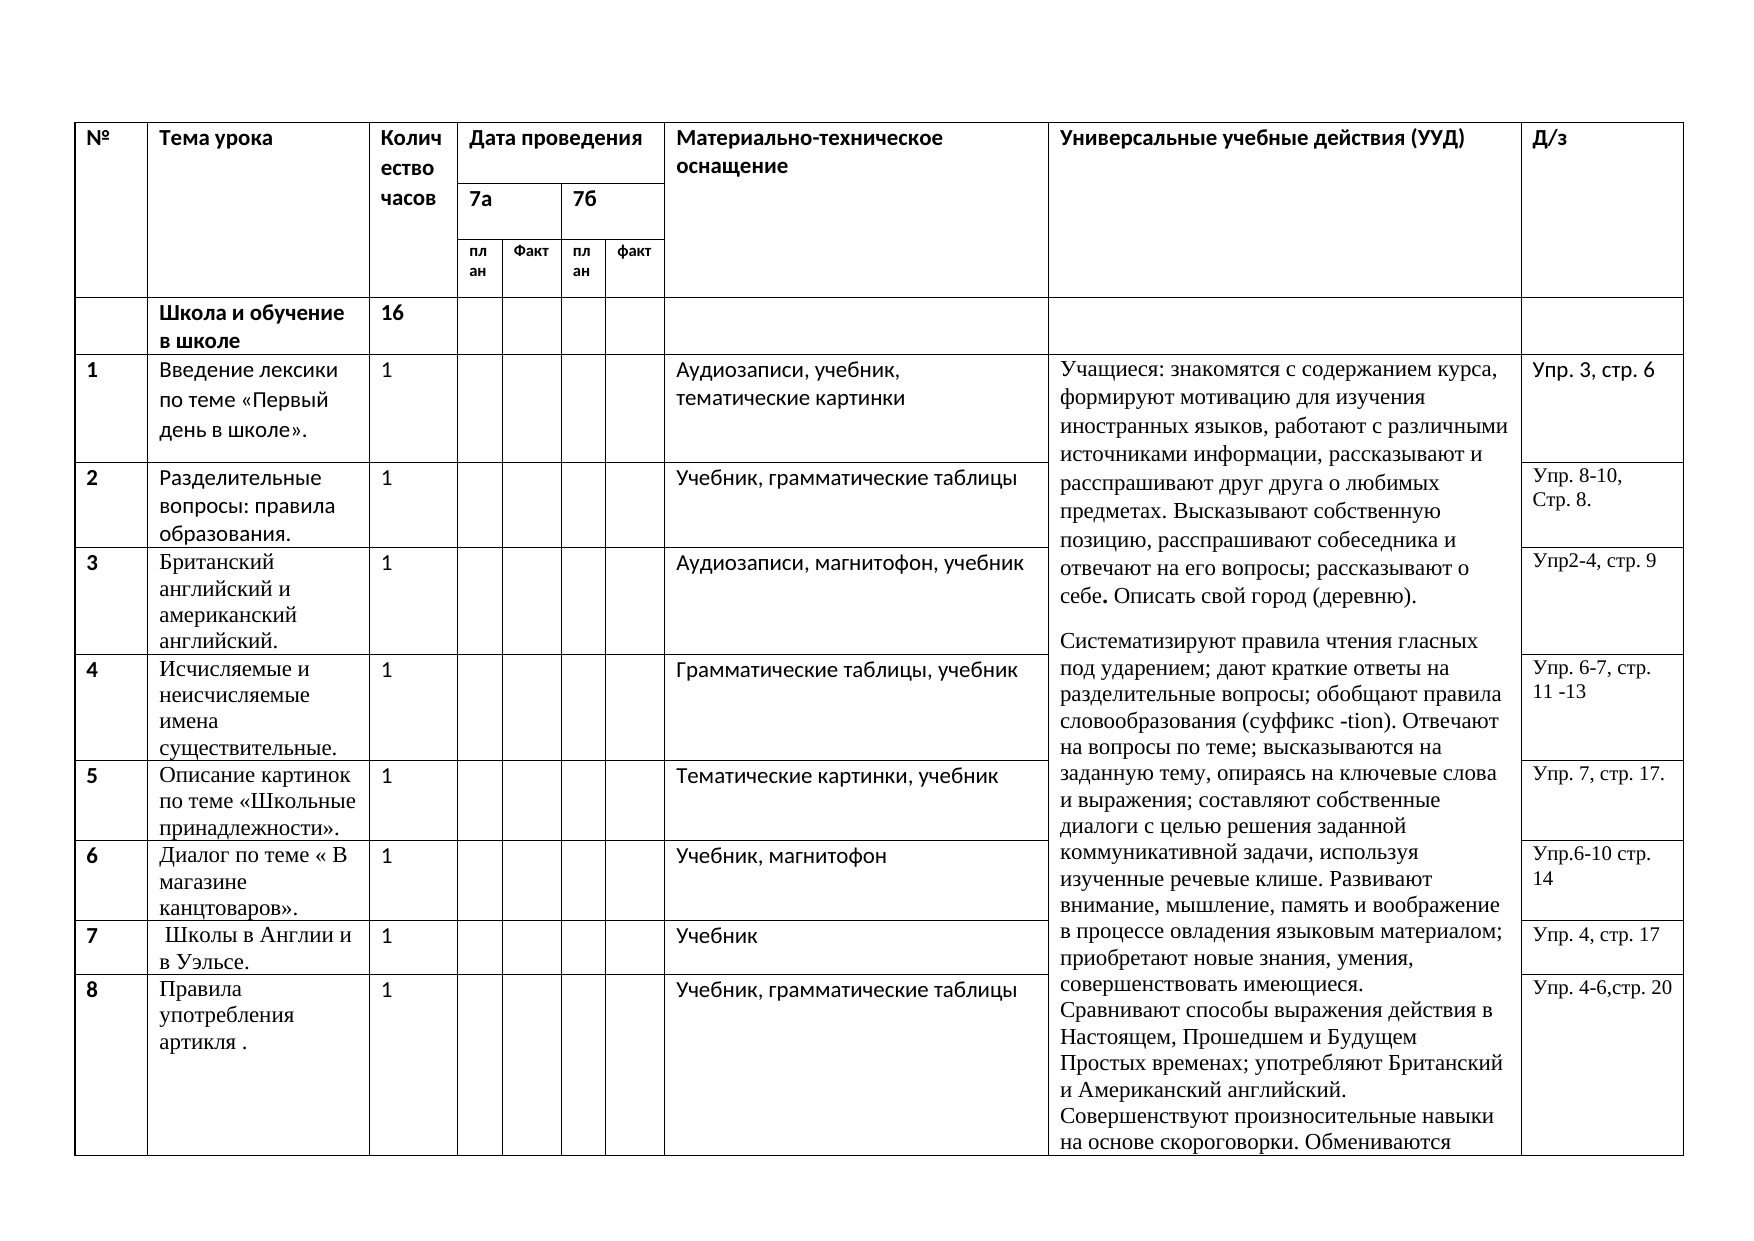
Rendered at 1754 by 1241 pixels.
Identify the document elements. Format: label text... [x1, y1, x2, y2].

table_cell 4 [76, 655, 147, 760]
table_header Д/з [1522, 123, 1683, 297]
table_cell 1 [370, 548, 457, 654]
table_cell 1 [76, 355, 147, 462]
table_cell [1049, 298, 1521, 354]
table_cell Учебник [665, 921, 1048, 974]
table_cell [503, 921, 561, 974]
table_cell [562, 921, 605, 974]
table_cell 3 [76, 548, 147, 654]
table_cell [76, 298, 147, 354]
table_cell 1 [370, 921, 457, 974]
table_cell [503, 298, 561, 354]
table_cell 7б [562, 184, 664, 239]
table_header Материально-техническое оснащение [665, 123, 1048, 297]
table_cell Упр.6-10 стр. 14 [1522, 841, 1683, 920]
table_cell [458, 841, 502, 920]
table_cell Факт [503, 240, 561, 297]
table_cell Учебник, грамматические таблицы [665, 463, 1048, 547]
table_cell Аудиозаписи, магнитофон, учебник [665, 548, 1048, 654]
table_cell 1 [370, 463, 457, 547]
table_cell Школы в Англии и в Уэльсе. [148, 921, 369, 974]
table_cell 16 [370, 298, 457, 354]
table_cell 1 [370, 975, 457, 1155]
table_cell Упр. 4-6,стр. 20 [1522, 975, 1683, 1155]
table_cell 6 [76, 841, 147, 920]
table_cell 1 [370, 355, 457, 462]
table_cell 1 [370, 841, 457, 920]
table_cell Учебник, магнитофон [665, 841, 1048, 920]
table_header Тема урока [148, 123, 369, 297]
table_cell план [458, 240, 502, 297]
table_cell [562, 463, 605, 547]
table_cell [458, 975, 502, 1155]
table_cell Упр. 8-10, Стр. 8. [1522, 463, 1683, 547]
table_cell [606, 298, 664, 354]
table_cell [606, 355, 664, 462]
table_cell [458, 463, 502, 547]
table_cell 2 [76, 463, 147, 547]
table_cell план [562, 240, 605, 297]
table_cell [665, 298, 1048, 354]
table_header Дата проведения [458, 123, 664, 183]
table_cell 1 [370, 655, 457, 760]
table_cell Исчисляемые и неисчисляемые имена существительные. [148, 655, 369, 760]
table_cell Учащиеся: знакомятся с содержанием курса, формируют мотивацию для изучения иностранных языков, работают с различными источниками информации, рассказывают и расспрашивают друг друга о любимых предметах. Высказывают собственную позицию, расспрашивают собеседника и отвечают на его вопросы; рассказывают о себе. Описать свой город (деревню). Систематизируют правила чтения гласных под ударением; дают краткие ответы на разделительные вопросы; обобщают правила словообразования (суффикс -tion). Отвечают на вопросы по теме; высказываются на заданную тему, опираясь на ключевые слова и выражения; составляют собственные диалоги с целью решения заданной коммуникативной задачи, используя изученные речевые клише. Развивают внимание, мышление, память и воображение в процессе овладения языковым материалом; приобретают новые знания, умения, совершенствовать имеющиеся. Сравнивают способы выражения действия в Настоящем, Прошедшем и Будущем Простых временах; употребляют Британский и Американский английский. Совершенствуют произносительные навыки на основе скороговорки. Обмениваются мнениями о школьных предметах; рассказывают о том, что школьники делают на уроках, в выходные, на каникулах; отвечают на вопросы по теме, описывают классную комнату по предложенному лексическому материалу. Описывают картинки с опорой на ключевые слова по теме "Школьные принадлежности"; Обмениваются мнениями о школьных предметах; рассказывать о том, что школьники делают на уроках; отвечают на вопросы по теме, составляют собственные диалоги с целью решения заданной коммуникативной задачи, используя изученные речевые клише. Отрабатывают монологическую речь, высказывают собственную позицию, анализируют реальные жизненные ситуации. Развивают творческие способности и способы взаимодействия учащихся. Обобщают правила словообразования; совершенствуют навыки употребления фразовых глаголов. Знакомятся с правилами употребления на письме фразового глагола talk, употребляют его в речи. Различают синонимы speak, say, tell, talk и правильно употребляют их в речи и на письме; сравнивают способы выражения действия в Настоящем, Прошеднем и Будущем Простых временах. Разыгрывают диалоги по ролям; расcпрашивают партнёров об их увлечениях. [1049, 355, 1521, 1155]
table_cell Упр2-4, стр. 9 [1522, 548, 1683, 654]
table_cell Упр. 3, стр. 6 [1522, 355, 1683, 462]
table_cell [665, 975, 1048, 1155]
table_header Универсальные учебные действия (УУД) [1049, 123, 1521, 297]
table_cell Британский английский и американский английский. [148, 548, 369, 654]
table_cell [458, 355, 502, 462]
table_cell [503, 355, 561, 462]
table_cell [606, 841, 664, 920]
table_cell [503, 761, 561, 840]
table_cell [606, 921, 664, 974]
table_cell [503, 548, 561, 654]
table_header Количество часов [370, 123, 457, 297]
table_cell [503, 463, 561, 547]
table_cell 5 [76, 761, 147, 840]
table_cell Описание картинок по теме «Школьные принадлежности». [148, 761, 369, 840]
table_cell Грамматические таблицы, учебник [665, 655, 1048, 760]
table_header № [76, 123, 147, 297]
table_cell Введение лексики по теме «Первый день в школе». [148, 355, 369, 462]
table_cell [606, 761, 664, 840]
table_cell [1522, 298, 1683, 354]
table_cell [606, 463, 664, 547]
table_cell Тематические картинки, учебник [665, 761, 1048, 840]
table_cell [503, 841, 561, 920]
table_cell [606, 975, 664, 1155]
table_cell [606, 655, 664, 760]
table_cell [562, 655, 605, 760]
table_cell [606, 548, 664, 654]
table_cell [148, 975, 369, 1155]
table_cell Школа и обучение в школе [148, 298, 369, 354]
table_cell Упр. 6-7, стр. 11 -13 [1522, 655, 1683, 760]
table_cell [458, 921, 502, 974]
table_cell [562, 298, 605, 354]
table_cell факт [606, 240, 664, 297]
table_cell 7 [76, 921, 147, 974]
table_cell 8 [76, 975, 147, 1155]
table_cell [562, 975, 605, 1155]
table_cell [458, 761, 502, 840]
table_cell 7а [458, 184, 561, 239]
table_cell [458, 548, 502, 654]
table_cell Упр. 4, стр. 17 [1522, 921, 1683, 974]
table_cell 1 [370, 761, 457, 840]
table_cell [562, 548, 605, 654]
table_cell [562, 355, 605, 462]
table_cell Разделительные вопросы: правила образования. [148, 463, 369, 547]
table_cell Упр. 7, стр. 17. [1522, 761, 1683, 840]
table_cell Диалог по теме « В магазине канцтоваров». [148, 841, 369, 920]
table_cell [458, 655, 502, 760]
table_cell [562, 761, 605, 840]
table_cell [562, 841, 605, 920]
table_cell Аудиозаписи, учебник, тематические картинки [665, 355, 1048, 462]
table_cell [503, 655, 561, 760]
table_cell [458, 298, 502, 354]
table_cell [503, 975, 561, 1155]
